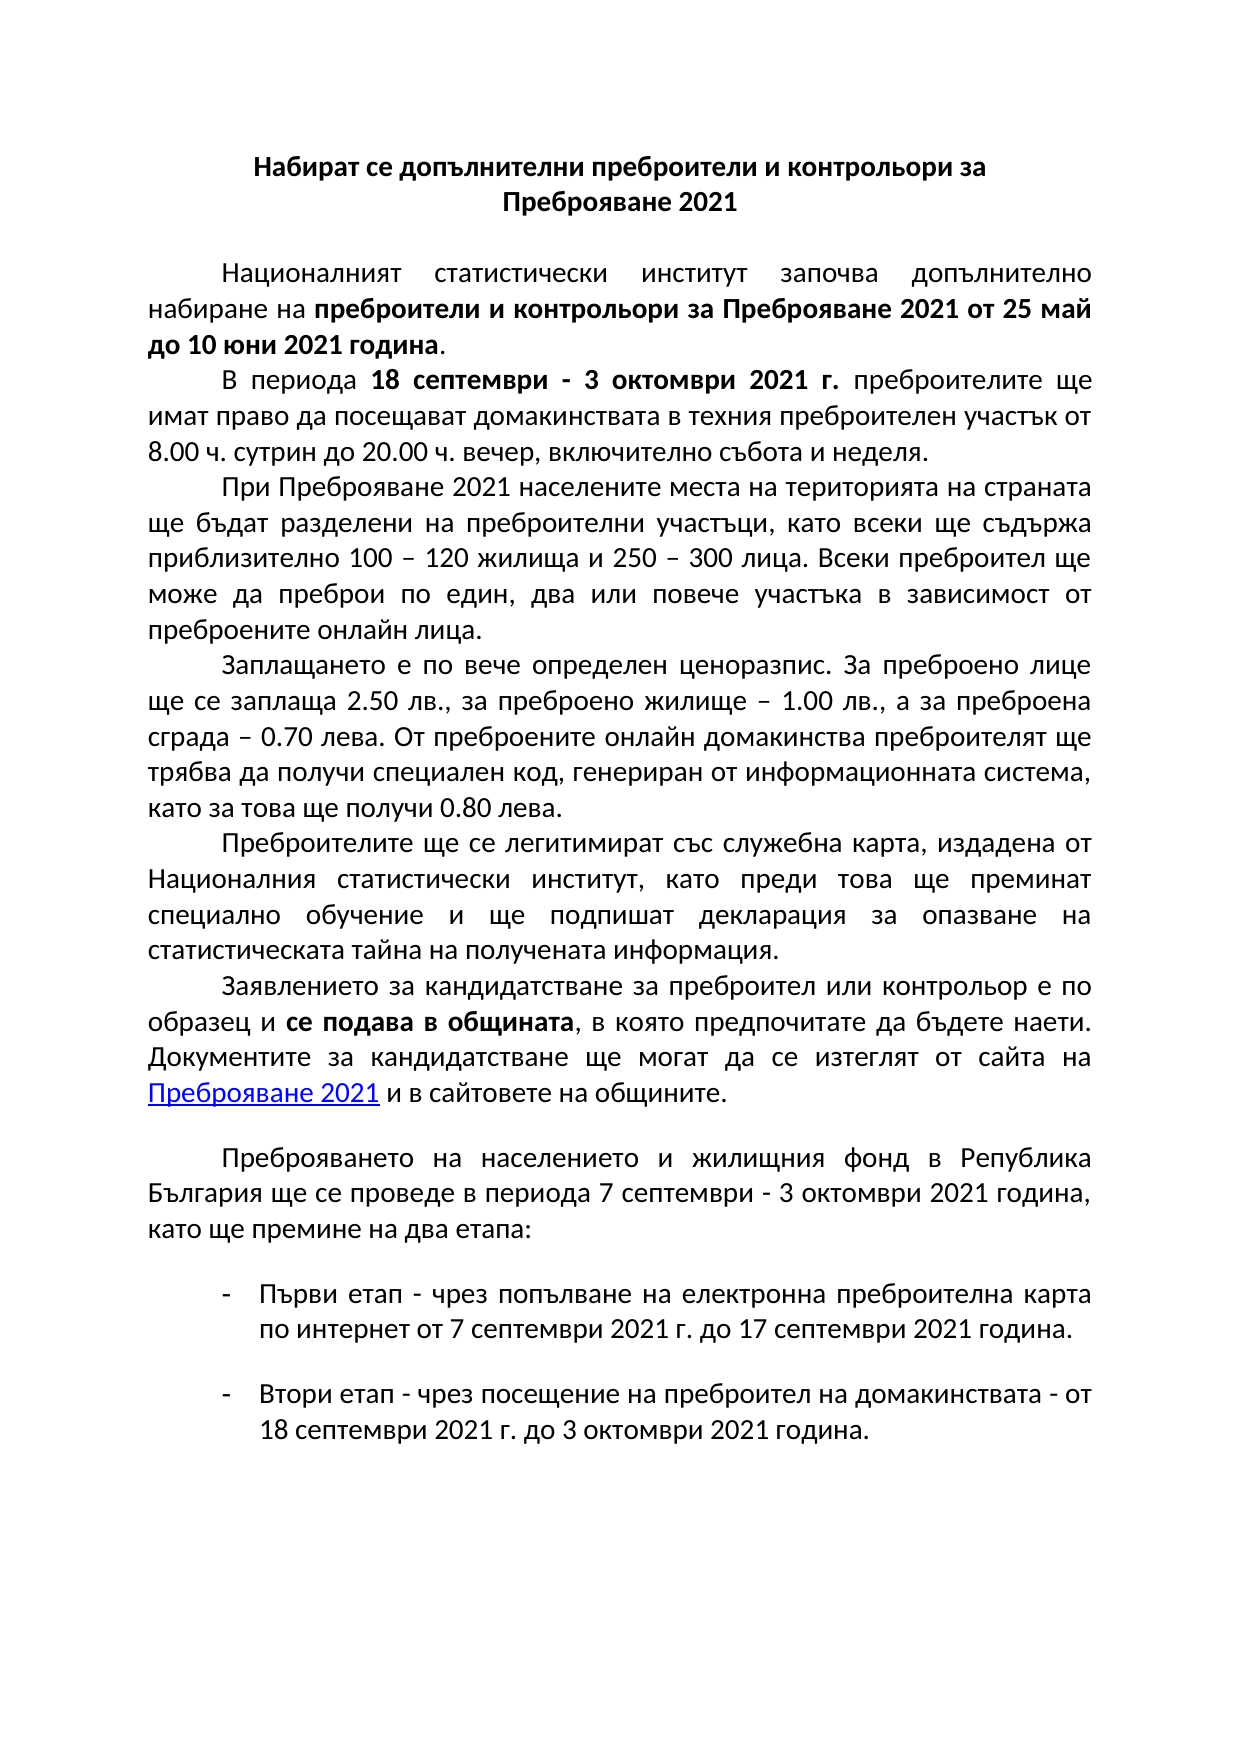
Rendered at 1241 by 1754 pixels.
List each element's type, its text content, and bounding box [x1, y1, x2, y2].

text При Преброяване 2021 населените места на територията на страната ще бъдат разделени на преброителни участъци, като всеки ще съдържа приблизително 100 – 120 жилища и 250 – 300 лица. Всеки преброител ще може да преброи по един, два или повече участъка в зависимост от преброените онлайн лица. [148, 468, 1093, 646]
text В периода 18 септември - 3 октомври 2021 г. преброителите ще имат право да посещават домакинствата в техния преброителен участък от 8.00 ч. сутрин до 20.00 ч. вечер, включително събота и неделя. [148, 361, 1093, 468]
text Заявлението за кандидатстване за преброител или контрольор е по образец и се подава в общината, в която предпочитате да бъдете наети. Документите за кандидатстване ще могат да се изтеглят от сайта на Преброяване 2021 и в сайтовете на общините. [148, 967, 1093, 1109]
text Набират се допълнителни преброители и контрольори за [148, 148, 1093, 183]
text Преброяването на населението и жилищния фонд в Република България ще се проведе в периода 7 септември - 3 октомври 2021 година, като ще премине на два етапа: [148, 1139, 1093, 1246]
list Първи етап - чрез попълване на електронна преброителна карта по интернет от 7 септември 2021 г. до 17 септември 2021 година. [221, 1275, 1093, 1346]
text Заплащането е по вече определен ценоразпис. За преброено лице ще се заплаща 2.50 лв., за преброено жилище – 1.00 лв., а за преброена сграда – 0.70 лева. От преброените онлайн домакинства преброителят ще трябва да получи специален код, генериран от информационната система, като за това ще получи 0.80 лева. [148, 646, 1093, 824]
text Преброителите ще се легитимират със служебна карта, издадена от Националния статистически институт, като преди това ще преминат специално обучение и ще подпишат декларация за опазване на статистическата тайна на получената информация. [148, 824, 1093, 967]
text Преброяване 2021 [148, 183, 1093, 219]
text Националният статистически институт започва допълнително набиране на преброители и контрольори за Преброяване 2021 от 25 май до 10 юни 2021 година. [148, 254, 1093, 361]
list Втори етап - чрез посещение на преброител на домакинствата - от 18 септември 2021 г. до 3 октомври 2021 година. [221, 1375, 1093, 1446]
